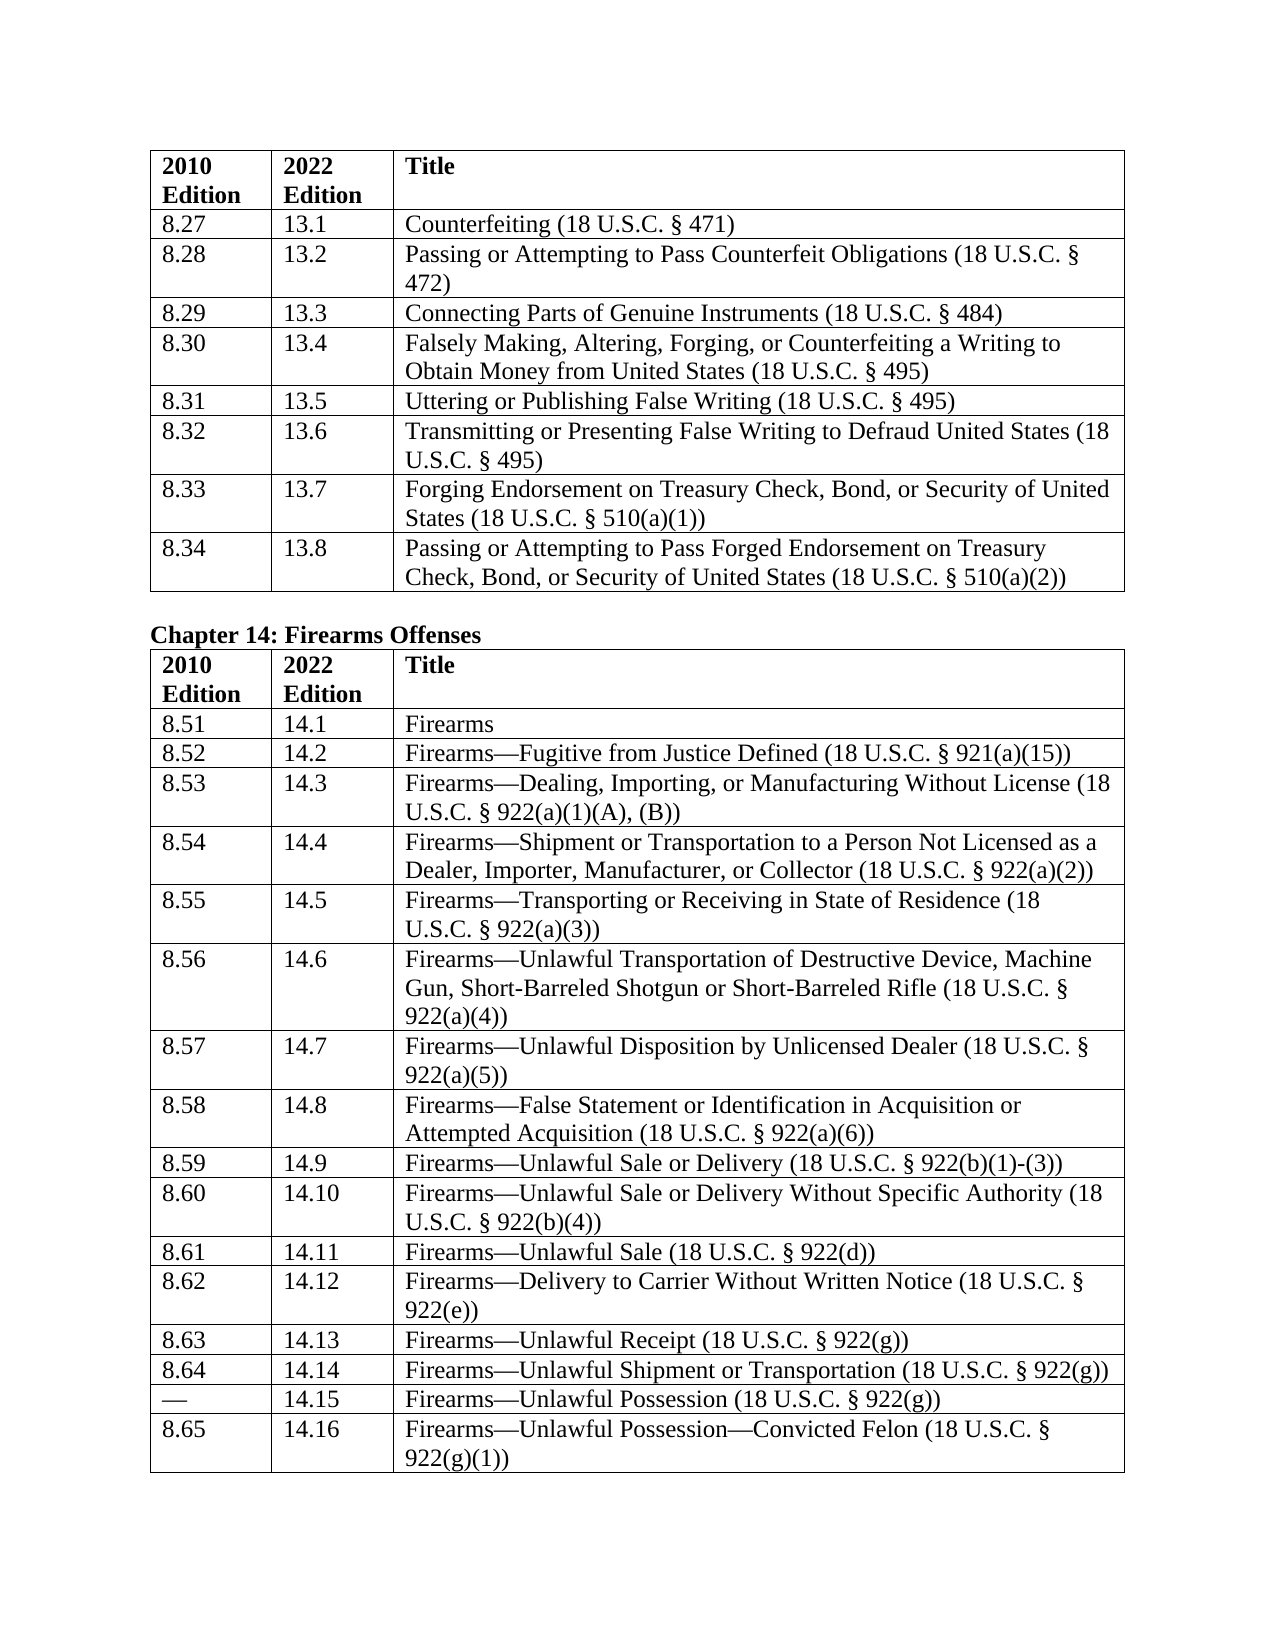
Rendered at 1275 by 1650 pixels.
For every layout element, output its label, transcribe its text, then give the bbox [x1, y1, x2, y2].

table_cell 8.51 [151, 709, 271, 737]
table_cell 8.58 [151, 1090, 271, 1147]
table_cell 8.27 [151, 210, 271, 238]
table_cell Uttering or Publishing False Writing (18 U.S.C. § 495) [394, 386, 1124, 415]
table_header Title [394, 650, 1124, 708]
table_cell 8.54 [151, 827, 271, 884]
table_cell Firearms—Unlawful Sale or Delivery Without Specific Authority (18 U.S.C. § 922(b)(4)) [394, 1178, 1124, 1236]
table_cell 14.11 [272, 1237, 393, 1265]
table_cell Firearms—Shipment or Transportation to a Person Not Licensed as a Dealer, Importer, Manufacturer, or Collector (18 U.S.C. § 922(a)(2)) [394, 827, 1124, 884]
table_header 2010 Edition [151, 650, 271, 708]
table_cell Firearms—Unlawful Transportation of Destructive Device, Machine Gun, Short-Barreled Shotgun or Short-Barreled Rifle (18 U.S.C. § 922(a)(4)) [394, 944, 1124, 1030]
table_cell Passing or Attempting to Pass Forged Endorsement on Treasury Check, Bond, or Security of United States (18 U.S.C. § 510(a)(2)) [394, 533, 1124, 591]
table_cell 8.31 [151, 386, 271, 415]
table_cell 14.4 [272, 827, 393, 884]
table_cell 13.4 [272, 328, 393, 385]
table_cell 8.28 [151, 239, 271, 297]
table_cell 14.12 [272, 1266, 393, 1324]
table_cell 14.16 [272, 1414, 393, 1472]
table_header 2022 Edition [272, 650, 393, 708]
table_cell Firearms—Unlawful Possession (18 U.S.C. § 922(g)) [394, 1385, 1124, 1413]
table_cell Firearms—Unlawful Shipment or Transportation (18 U.S.C. § 922(g)) [394, 1355, 1124, 1383]
table_cell Firearms—Unlawful Disposition by Unlicensed Dealer (18 U.S.C. § 922(a)(5)) [394, 1031, 1124, 1089]
table_cell 14.1 [272, 709, 393, 737]
text Chapter 14: Firearms Offenses [150, 620, 1125, 649]
table_cell 13.5 [272, 386, 393, 415]
table_cell 8.52 [151, 739, 271, 767]
table_cell Firearms—Dealing, Importing, or Manufacturing Without License (18 U.S.C. § 922(a)(1)(A), (B)) [394, 768, 1124, 826]
table_cell 8.59 [151, 1148, 271, 1177]
table_cell 13.8 [272, 533, 393, 591]
table_cell Firearms—Fugitive from Justice Defined (18 U.S.C. § 921(a)(15)) [394, 739, 1124, 767]
table_cell 8.60 [151, 1178, 271, 1236]
table_cell 14.15 [272, 1385, 393, 1413]
table_cell 14.6 [272, 944, 393, 1030]
table_cell 14.2 [272, 739, 393, 767]
table_cell Falsely Making, Altering, Forging, or Counterfeiting a Writing to Obtain Money from United States (18 U.S.C. § 495) [394, 328, 1124, 385]
table_cell Firearms—False Statement or Identification in Acquisition or Attempted Acquisition (18 U.S.C. § 922(a)(6)) [394, 1090, 1124, 1147]
table_cell Forging Endorsement on Treasury Check, Bond, or Security of United States (18 U.S.C. § 510(a)(1)) [394, 475, 1124, 532]
table_cell — [151, 1385, 271, 1413]
table_cell 14.10 [272, 1178, 393, 1236]
table_cell Firearms—Unlawful Sale (18 U.S.C. § 922(d)) [394, 1237, 1124, 1265]
table_cell Passing or Attempting to Pass Counterfeit Obligations (18 U.S.C. § 472) [394, 239, 1124, 297]
table_cell Transmitting or Presenting False Writing to Defraud United States (18 U.S.C. § 495) [394, 416, 1124, 473]
table_cell 13.2 [272, 239, 393, 297]
table_cell Counterfeiting (18 U.S.C. § 471) [394, 210, 1124, 238]
table_cell 8.53 [151, 768, 271, 826]
table_cell 8.30 [151, 328, 271, 385]
table_cell 14.5 [272, 885, 393, 943]
table_cell 8.33 [151, 475, 271, 532]
table_cell Firearms—Unlawful Sale or Delivery (18 U.S.C. § 922(b)(1)-(3)) [394, 1148, 1124, 1177]
table_cell 8.34 [151, 533, 271, 591]
table_cell 8.29 [151, 298, 271, 327]
table_cell 8.65 [151, 1414, 271, 1472]
table_cell 14.13 [272, 1325, 393, 1354]
table_cell 13.6 [272, 416, 393, 473]
table_cell 8.57 [151, 1031, 271, 1089]
table_header Title [394, 151, 1124, 208]
table_cell Firearms—Unlawful Receipt (18 U.S.C. § 922(g)) [394, 1325, 1124, 1354]
table_cell Firearms—Unlawful Possession—Convicted Felon (18 U.S.C. § 922(g)(1)) [394, 1414, 1124, 1472]
table_cell 14.14 [272, 1355, 393, 1383]
table_cell Firearms—Transporting or Receiving in State of Residence (18 U.S.C. § 922(a)(3)) [394, 885, 1124, 943]
table_cell 13.7 [272, 475, 393, 532]
table_cell 13.3 [272, 298, 393, 327]
table_cell Connecting Parts of Genuine Instruments (18 U.S.C. § 484) [394, 298, 1124, 327]
table_cell 13.1 [272, 210, 393, 238]
table_cell 8.61 [151, 1237, 271, 1265]
table_cell 14.8 [272, 1090, 393, 1147]
table_cell 8.55 [151, 885, 271, 943]
table_cell 8.56 [151, 944, 271, 1030]
table_cell 8.64 [151, 1355, 271, 1383]
table_cell 8.32 [151, 416, 271, 473]
table_cell 8.62 [151, 1266, 271, 1324]
table_cell 8.63 [151, 1325, 271, 1354]
table_cell Firearms—Delivery to Carrier Without Written Notice (18 U.S.C. § 922(e)) [394, 1266, 1124, 1324]
table_cell 14.9 [272, 1148, 393, 1177]
table_cell Firearms [394, 709, 1124, 737]
table_cell 14.7 [272, 1031, 393, 1089]
table_header 2010 Edition [151, 151, 271, 208]
table_header 2022 Edition [272, 151, 393, 208]
table_cell 14.3 [272, 768, 393, 826]
